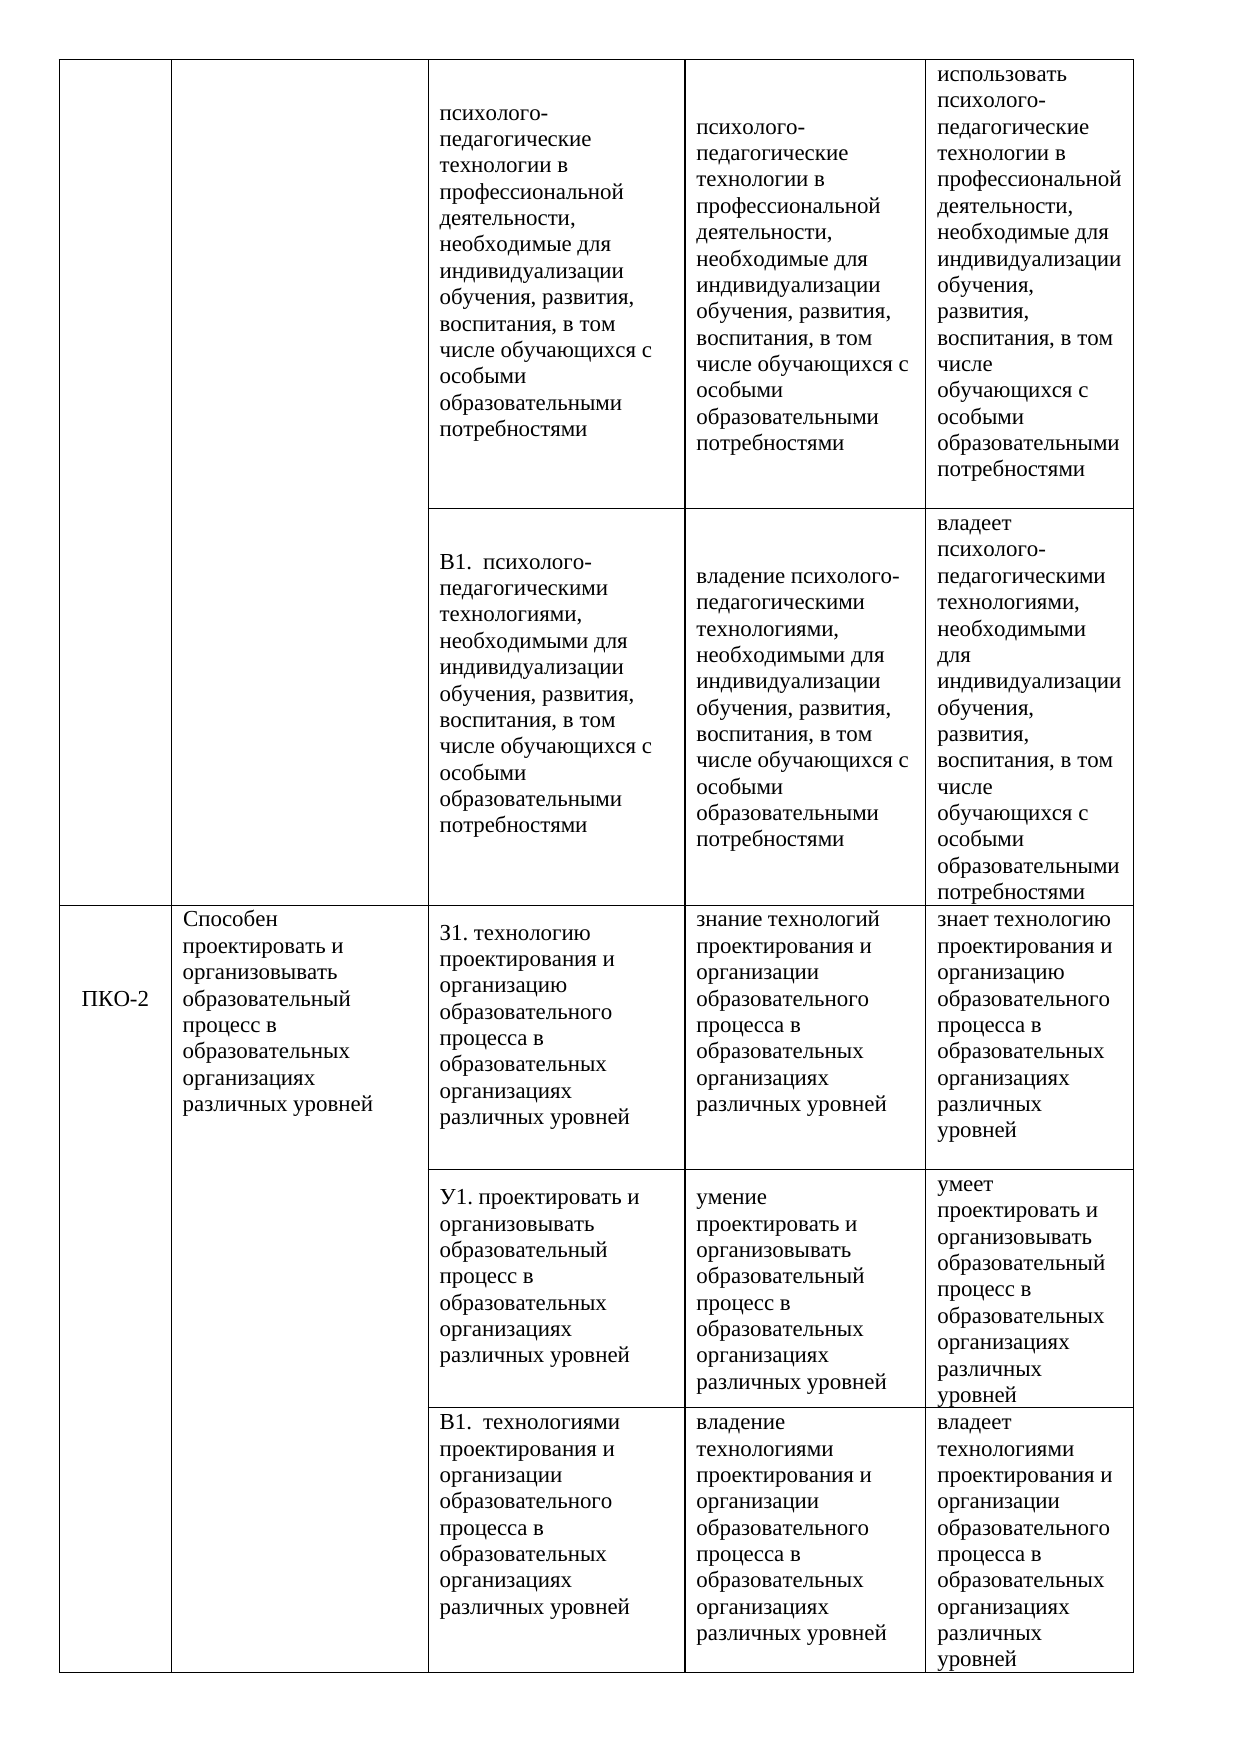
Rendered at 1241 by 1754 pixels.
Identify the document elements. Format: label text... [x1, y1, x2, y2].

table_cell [926, 1408, 1133, 1672]
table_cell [429, 60, 684, 508]
table_cell знание технологий проектирования и организации образовательного процесса в образовательных организациях различных уровней [686, 906, 925, 1169]
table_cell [429, 1408, 684, 1672]
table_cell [686, 1408, 925, 1672]
table_cell У1. проектировать и организовывать образовательный процесс в образовательных организациях различных уровней [429, 1170, 684, 1407]
table_cell умение проектировать и организовывать образовательный процесс в образовательных организациях различных уровней [686, 1170, 925, 1407]
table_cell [686, 60, 925, 508]
table_cell ПКО-2 [60, 906, 171, 1672]
table_cell владеет психолого-педагогическими технологиями, необходимыми для индивидуализации обучения, развития, воспитания, в том числе обучающихся с особыми образовательными потребностями [926, 509, 1133, 904]
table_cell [926, 60, 1133, 508]
table_cell З1. технологию проектирования и организацию образовательного процесса в образовательных организациях различных уровней [429, 906, 684, 1169]
table_cell В1. психолого-педагогическими технологиями, необходимыми для индивидуализации обучения, развития, воспитания, в том числе обучающихся с особыми образовательными потребностями [429, 509, 684, 904]
table_cell Способен проектировать и организовывать образовательный процесс в образовательных организациях различных уровней [172, 906, 428, 1672]
table_cell умеет проектировать и организовывать образовательный процесс в образовательных организациях различных уровней [926, 1170, 1133, 1407]
table_cell знает технологию проектирования и организацию образовательного процесса в образовательных организациях различных уровней [926, 906, 1133, 1169]
table_cell владение психолого-педагогическими технологиями, необходимыми для индивидуализации обучения, развития, воспитания, в том числе обучающихся с особыми образовательными потребностями [686, 509, 925, 904]
